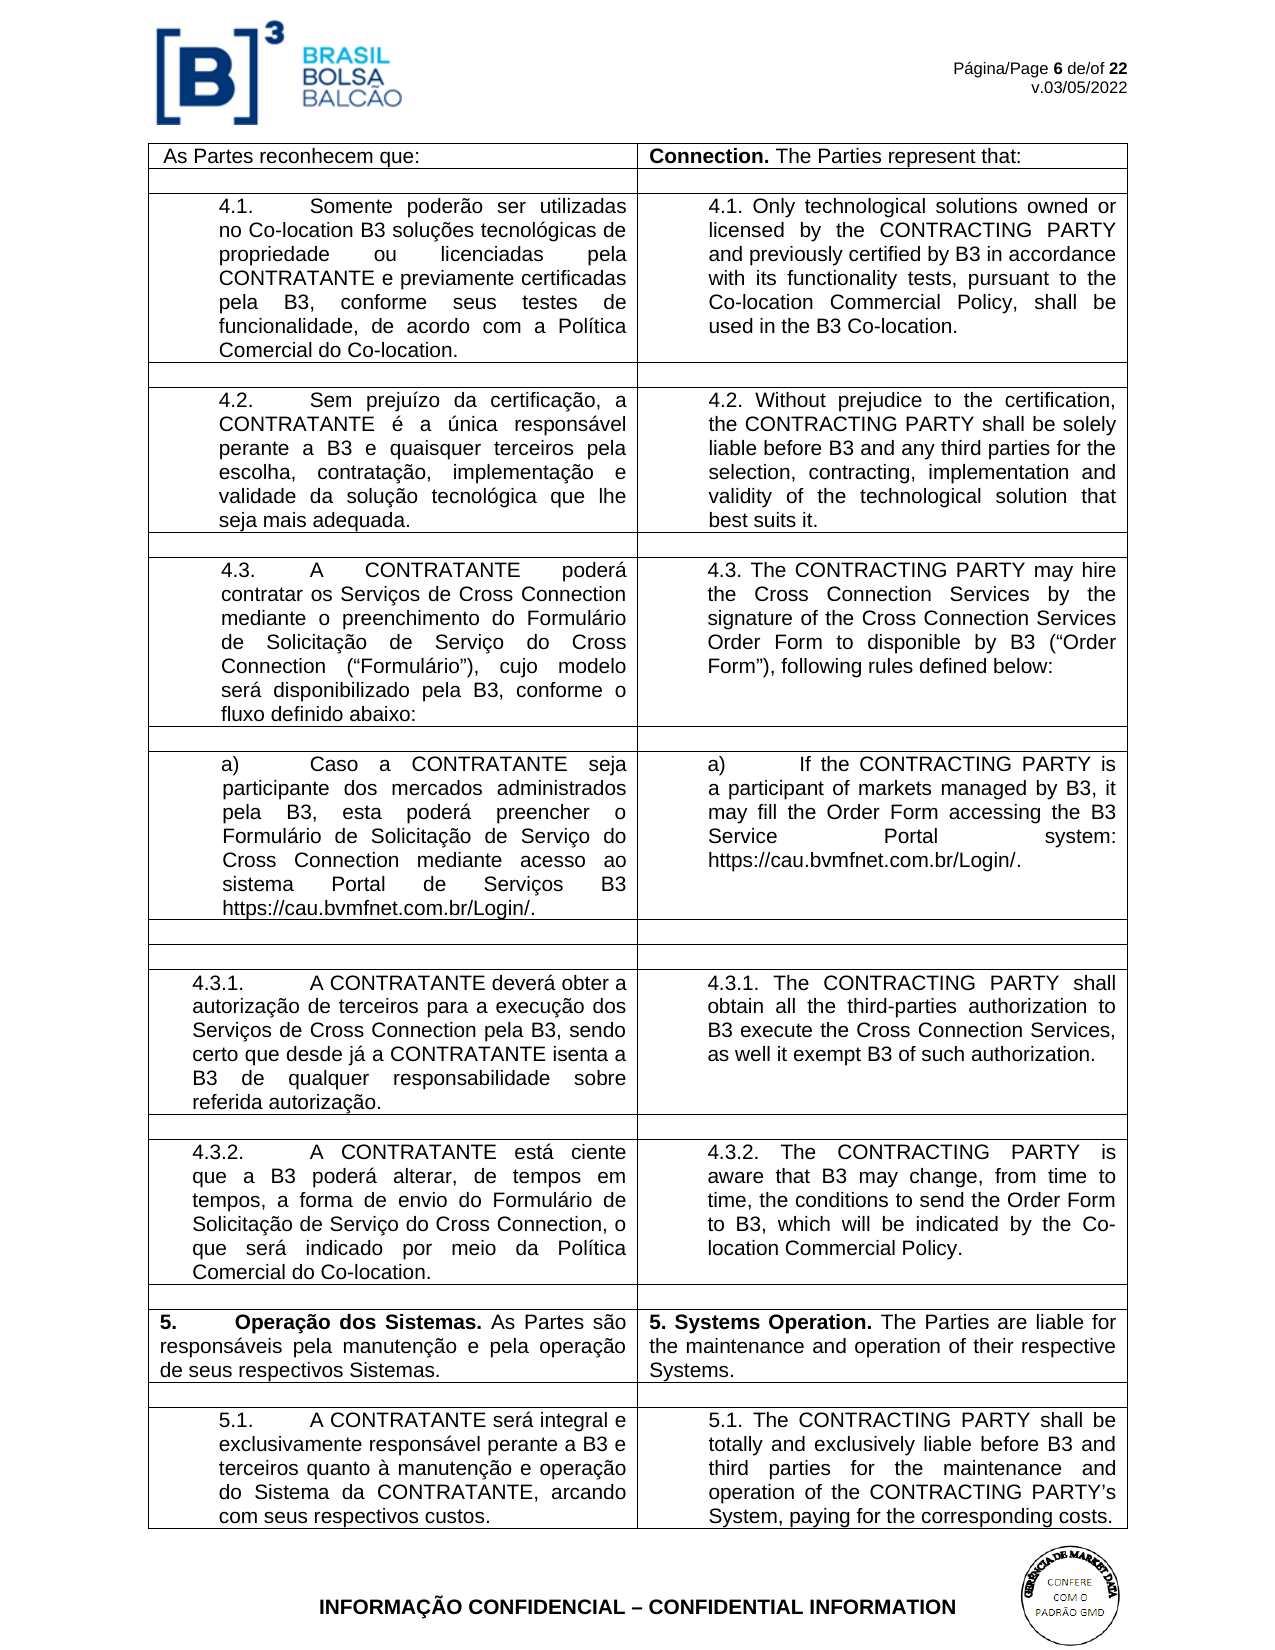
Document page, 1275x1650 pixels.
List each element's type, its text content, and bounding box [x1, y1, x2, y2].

table_cell Sem prejuízo da certificação, a CONTRATANTE é a única responsável perante a B3 e quaisquer terceiros pela escolha, contratação, implementação e validade da solução tecnológica que lhe seja mais adequada. [149, 388, 637, 532]
table_cell A CONTRATANTE está ciente que a B3 poderá alterar, de tempos em tempos, a forma de envio do Formulário de Solicitação de Serviço do Cross Connection, o que será indicado por meio da Política Comercial do Co-location. [149, 1140, 637, 1284]
table_cell A CONTRATANTE será integral e exclusivamente responsável perante a B3 e terceiros quanto à manutenção e operação do Sistema da CONTRATANTE, arcando com seus respectivos custos. [149, 1408, 637, 1528]
table_cell [638, 533, 1127, 557]
table_cell [149, 533, 637, 557]
table_cell A CONTRATANTE poderá contratar os Serviços de Cross Connection mediante o preenchimento do Formulário de Solicitação de Serviço do Cross Connection (“Formulário”), cujo modelo será disponibilizado pela B3, conforme o fluxo definido abaixo: [149, 558, 637, 726]
table_cell 4.3.1. The CONTRACTING PARTY shall obtain all the third-parties authorization to B3 execute the Cross Connection Services, as well it exempt B3 of such authorization. [638, 970, 1127, 1114]
table_cell A CONTRATANTE deverá obter a autorização de terceiros para a execução dos Serviços de Cross Connection pela B3, sendo certo que desde já a CONTRATANTE isenta a B3 de qualquer responsabilidade sobre referida autorização. [149, 970, 637, 1114]
table_cell [149, 1115, 637, 1139]
table_cell [638, 727, 1127, 751]
picture [1014, 1543, 1128, 1650]
table_cell [149, 920, 637, 944]
table_cell [149, 945, 637, 969]
table_cell Caso a CONTRATANTE seja participante dos mercados administrados pela B3, esta poderá preencher o Formulário de Solicitação de Serviço do Cross Connection mediante acesso ao sistema Portal de Serviços B3 https://cau.bvmfnet.com.br/Login/. [149, 752, 637, 919]
table_cell [149, 1285, 637, 1309]
table_cell [638, 945, 1127, 969]
table_cell [638, 1383, 1127, 1407]
table_cell [149, 727, 637, 751]
table_cell [638, 1115, 1127, 1139]
table_cell 4.3.2. The CONTRACTING PARTY is aware that B3 may change, from time to time, the conditions to send the Order Form to B3, which will be indicated by the Co-location Commercial Policy. [638, 1140, 1127, 1284]
table_cell [638, 169, 1127, 193]
table_cell If the CONTRACTING PARTY is a participant of markets managed by B3, it may fill the Order Form accessing the B3 Service Portal system: https://cau.bvmfnet.com.br/Login/. [638, 752, 1127, 919]
table_cell 4.2. Without prejudice to the certification, the CONTRACTING PARTY shall be solely liable before B3 and any third parties for the selection, contracting, implementation and validity of the technological solution that best suits it. [638, 388, 1127, 532]
table_cell Somente poderão ser utilizadas no Co-location B3 soluções tecnológicas de propriedade ou licenciadas pela CONTRATANTE e previamente certificadas pela B3, conforme seus testes de funcionalidade, de acordo com a Política Comercial do Co-location. [149, 194, 637, 362]
table_cell [149, 169, 637, 193]
table_cell 5. Systems Operation. The Parties are liable for the maintenance and operation of their respective Systems. [638, 1310, 1127, 1382]
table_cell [149, 144, 637, 168]
table_cell [638, 1285, 1127, 1309]
table_cell 4.1. Only technological solutions owned or licensed by the CONTRACTING PARTY and previously certified by B3 in accordance with its functionality tests, pursuant to the Co-location Commercial Policy, shall be used in the B3 Co-location. [638, 194, 1127, 362]
table_cell [149, 1383, 637, 1407]
table_cell [638, 363, 1127, 387]
picture [147, 16, 412, 125]
table_cell [149, 363, 637, 387]
table_cell 5.1. The CONTRACTING PARTY shall be totally and exclusively liable before B3 and third parties for the maintenance and operation of the CONTRACTING PARTY’s System, paying for the corresponding costs. [638, 1408, 1127, 1528]
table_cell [638, 144, 1127, 168]
table_cell 4.3. The CONTRACTING PARTY may hire the Cross Connection Services by the signature of the Cross Connection Services Order Form to disponible by B3 (“Order Form”), following rules defined below: [638, 558, 1127, 726]
table_cell [638, 920, 1127, 944]
table_cell Operação dos Sistemas. As Partes são responsáveis pela manutenção e pela operação de seus respectivos Sistemas. [149, 1310, 637, 1382]
